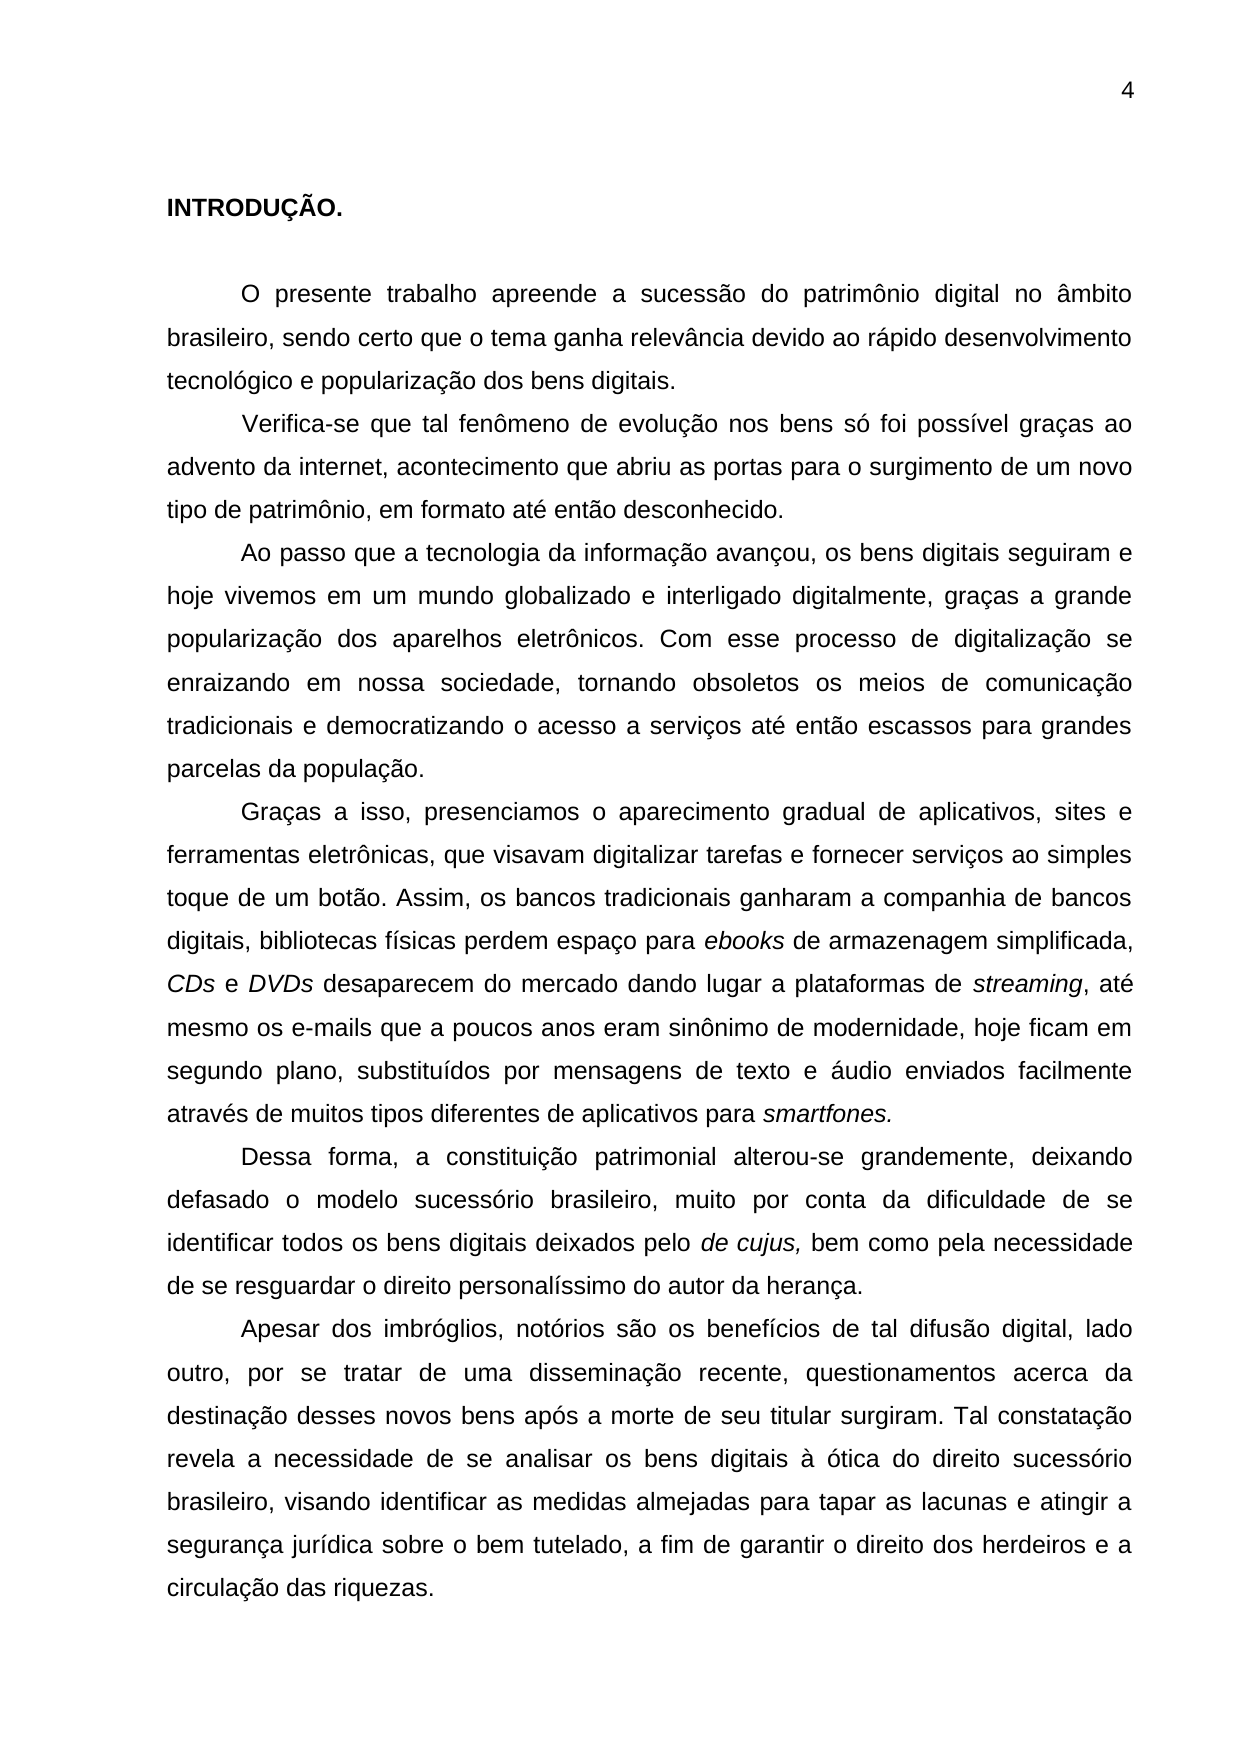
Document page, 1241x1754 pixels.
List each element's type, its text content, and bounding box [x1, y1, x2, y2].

text Apesar dos imbróglios, notórios são os benefícios de tal difusão digital, lado outro, por se tratar de uma disseminação recente, questionamentos acerca da destinação desses novos bens após a morte de seu titular surgiram. Tal constatação revela a necessidade de se analisar os bens digitais à ótica do direito sucessório brasileiro, visando identificar as medidas almejadas para tapar as lacunas e atingir a segurança jurídica sobre o bem tutelado, a fim de garantir o direito dos herdeiros e a circulação das riquezas. [167, 1314, 1134, 1602]
text Dessa forma, a constituição patrimonial alterou-se grandemente, deixando defasado o modelo sucessório brasileiro, muito por conta da dificuldade de se identificar todos os bens digitais deixados pelo de cujus, bem como pela necessidade de se resguardar o direito personalíssimo do autor da herança. [167, 1142, 1134, 1300]
subtitle INTRODUÇÃO. [167, 193, 1134, 222]
text Ao passo que a tecnologia da informação avançou, os bens digitais seguiram e hoje vivemos em um mundo globalizado e interligado digitalmente, graças a grande popularização dos aparelhos eletrônicos. Com esse processo de digitalização se enraizando em nossa sociedade, tornando obsoletos os meios de comunicação tradicionais e democratizando o acesso a serviços até então escassos para grandes parcelas da população. [167, 538, 1134, 783]
text Verifica-se que tal fenômeno de evolução nos bens só foi possível graças ao advento da internet, acontecimento que abriu as portas para o surgimento de um novo tipo de patrimônio, em formato até então desconhecido. [167, 409, 1134, 524]
text Graças a isso, presenciamos o aparecimento gradual de aplicativos, sites e ferramentas eletrônicas, que visavam digitalizar tarefas e fornecer serviços ao simples toque de um botão. Assim, os bancos tradicionais ganharam a companhia de bancos digitais, bibliotecas físicas perdem espaço para ebooks de armazenagem simplificada, CDs e DVDs desaparecem do mercado dando lugar a plataformas de streaming, até mesmo os e-mails que a poucos anos eram sinônimo de modernidade, hoje ficam em segundo plano, substituídos por mensagens de texto e áudio enviados facilmente através de muitos tipos diferentes de aplicativos para smartfones. [167, 797, 1134, 1128]
text O presente trabalho apreende a sucessão do patrimônio digital no âmbito brasileiro, sendo certo que o tema ganha relevância devido ao rápido desenvolvimento tecnológico e popularização dos bens digitais. [167, 279, 1134, 394]
